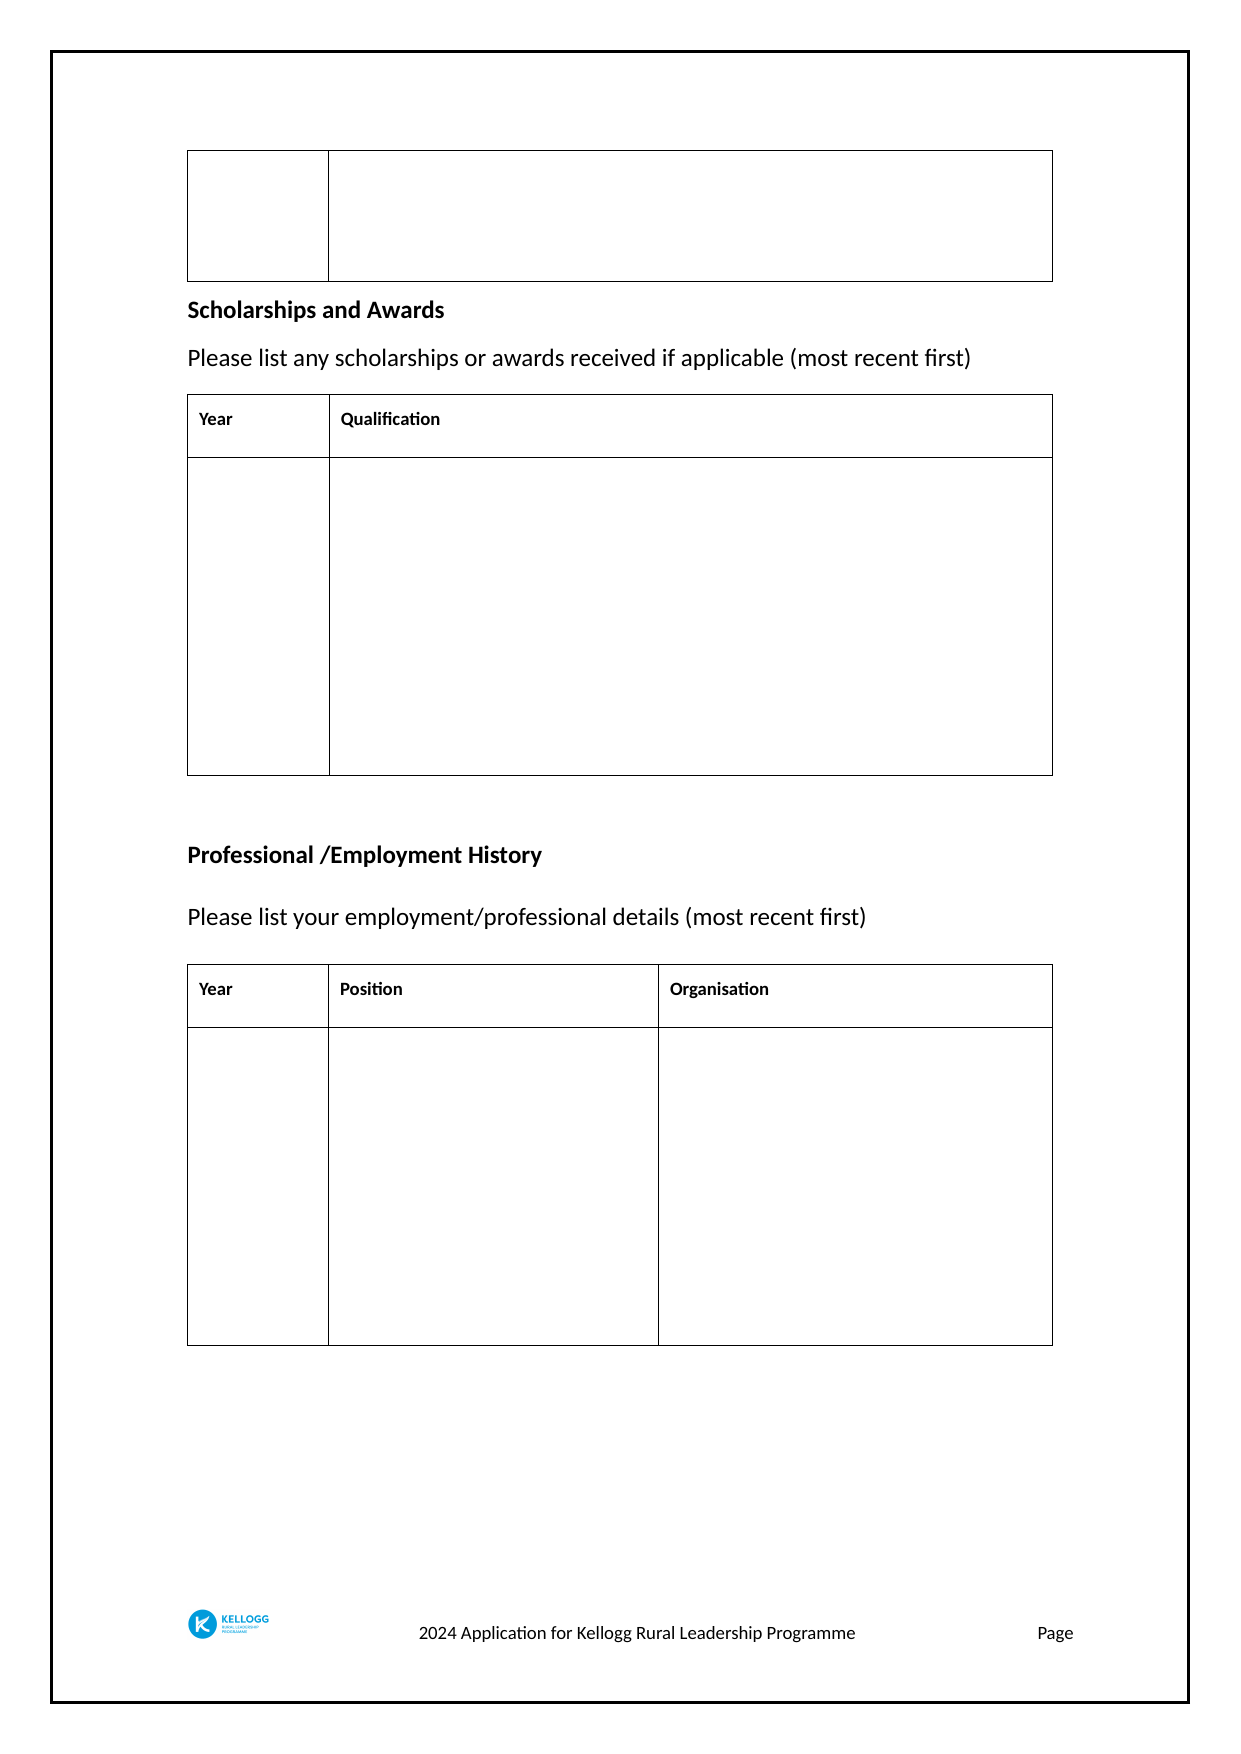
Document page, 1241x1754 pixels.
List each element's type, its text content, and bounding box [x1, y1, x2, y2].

picture [187, 1609, 271, 1640]
table_cell [329, 1028, 658, 1345]
text Professional /Employment History [187, 839, 1053, 869]
table_cell [188, 151, 328, 281]
table_cell [188, 1028, 328, 1345]
table_header Position [329, 965, 658, 1027]
table_header Qualification [330, 395, 1052, 457]
text Please list your employment/professional details (most recent first) [187, 901, 1053, 932]
table_cell [329, 151, 1052, 281]
table_header Organisation [659, 965, 1052, 1027]
table_cell [330, 458, 1052, 775]
table_cell [188, 458, 329, 775]
picture [196, 1617, 207, 1631]
text Scholarships and Awards [187, 295, 1053, 325]
table_header Year [188, 965, 328, 1027]
table_header Year [188, 395, 329, 457]
text Please list any scholarships or awards received if applicable (most recent first) [187, 342, 1053, 373]
table_cell [659, 1028, 1052, 1345]
